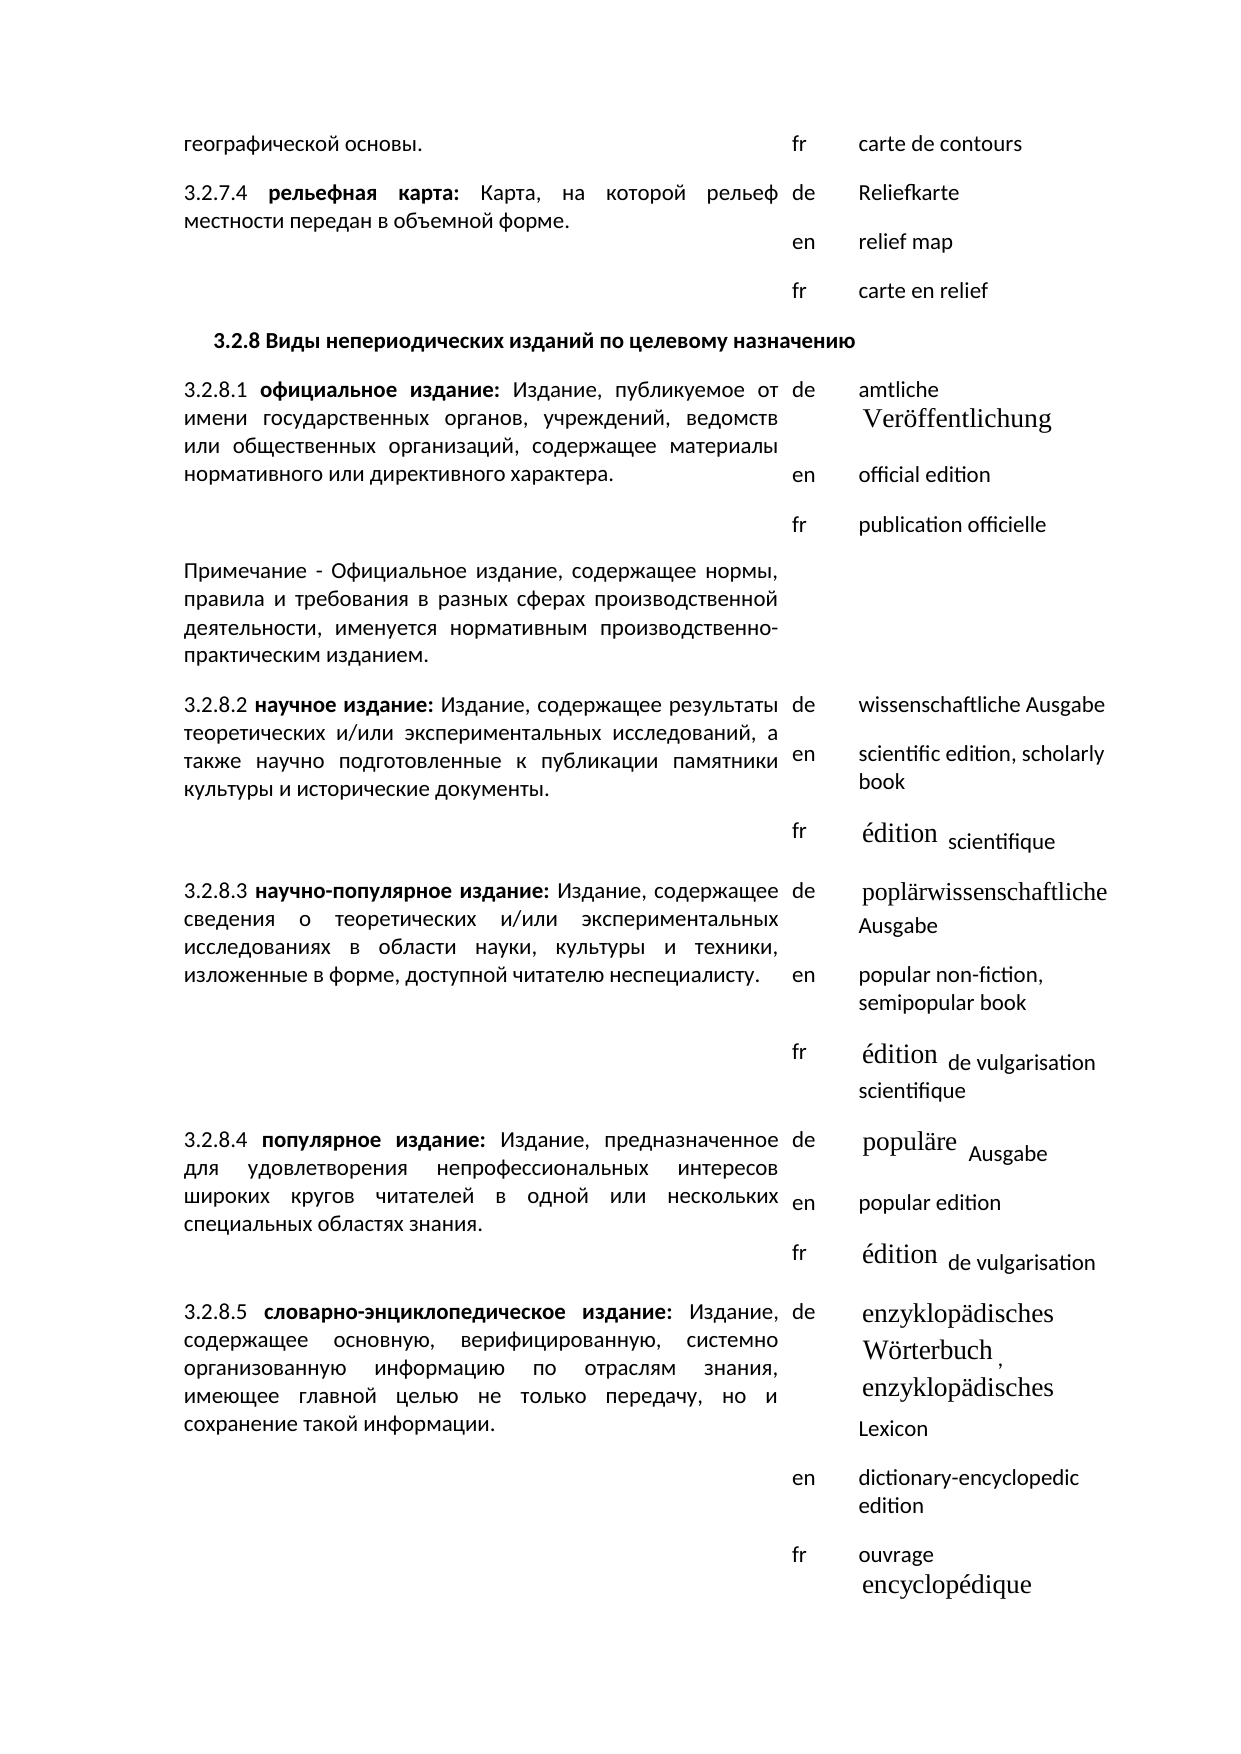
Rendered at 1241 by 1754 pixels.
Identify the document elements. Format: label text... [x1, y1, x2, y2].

table_cell carte de contours [852, 118, 1118, 167]
table_cell 3.2.8.3 научно-популярное издание: Издание, содержащее сведения о теоретических и/или экспериментальных исследованиях в области науки, культуры и техники, изложенные в форме, доступной читателю неспециалисту. [177, 866, 785, 1115]
table_cell fr [785, 499, 852, 679]
table_cell 3.2.7.4 рельефная карта: Карта, на которой рельеф местности передан в объемной форме. [177, 168, 785, 315]
table_cell , Lexicon [852, 1287, 1118, 1453]
table_cell popular non-fiction, semipopular book [852, 950, 1118, 1027]
table_cell carte en relief [852, 266, 1118, 315]
table_cell amtliche [852, 365, 1118, 450]
table_cell de [785, 168, 852, 217]
table_cell en [785, 1178, 852, 1227]
table_cell official edition [852, 450, 1118, 499]
table_cell 3.2.8.2 научное издание: Издание, содержащее результаты теоретических и/или экспериментальных исследований, а также научно подготовленные к публикации памятники культуры и исторические документы. [177, 679, 785, 866]
table_cell popular edition [852, 1178, 1118, 1227]
table_cell Ausgabe [852, 866, 1118, 949]
table_cell 3.2.8.4 популярное издание: Издание, предназначенное для удовлетворения непрофессиональных интересов широких кругов читателей в одной или нескольких специальных областях знания. [177, 1115, 785, 1287]
table_cell de [785, 1115, 852, 1178]
table_cell Ausgabe [852, 1115, 1118, 1178]
table_cell fr [785, 1227, 852, 1287]
table_cell wissenschaftliche Ausgabe [852, 679, 1118, 728]
table_cell scientific edition, scholarly book [852, 729, 1118, 806]
table_cell relief map [852, 217, 1118, 266]
table_cell Примечание - Официальное издание, содержащее нормы, правила и требования в разных сферах производственной деятельности, именуется нормативным производственно-практическим изданием. [177, 546, 785, 679]
table_cell en [785, 217, 852, 266]
table_cell ouvrage [852, 1530, 1118, 1615]
table_cell 3.2.8 Виды непериодических изданий по целевому назначению [177, 315, 1118, 364]
table_cell en [785, 1453, 852, 1530]
table_cell scientifique [852, 806, 1118, 866]
table_cell de vulgarisation [852, 1227, 1118, 1287]
table_cell de [785, 866, 852, 949]
table_cell fr [785, 118, 852, 167]
table_cell fr [785, 266, 852, 315]
table_cell de [785, 679, 852, 728]
table_cell de [785, 365, 852, 450]
table_cell fr [785, 806, 852, 866]
table_cell Reliefkarte [852, 168, 1118, 217]
table_cell en [785, 729, 852, 806]
table_cell de vulgarisation scientifique [852, 1027, 1118, 1115]
table_cell de [785, 1287, 852, 1453]
table_cell 3.2.8.1 официальное издание: Издание, публикуемое от имени государственных органов, учреждений, ведомств или общественных организаций, содержащее материалы нормативного или директивного характера. [177, 365, 785, 546]
table_cell dictionary-encyclopedic edition [852, 1453, 1118, 1530]
table_cell en [785, 950, 852, 1027]
table_cell en [785, 450, 852, 499]
table_cell 3.2.8.5 словарно-энциклопедическое издание: Издание, содержащее основную, верифицированную, системно организованную информацию по отраслям знания, имеющее главной целью не только передачу, но и сохранение такой информации. [177, 1287, 785, 1615]
table_cell fr [785, 1530, 852, 1615]
table_cell publication officielle [852, 499, 1118, 679]
table_cell fr [785, 1027, 852, 1115]
